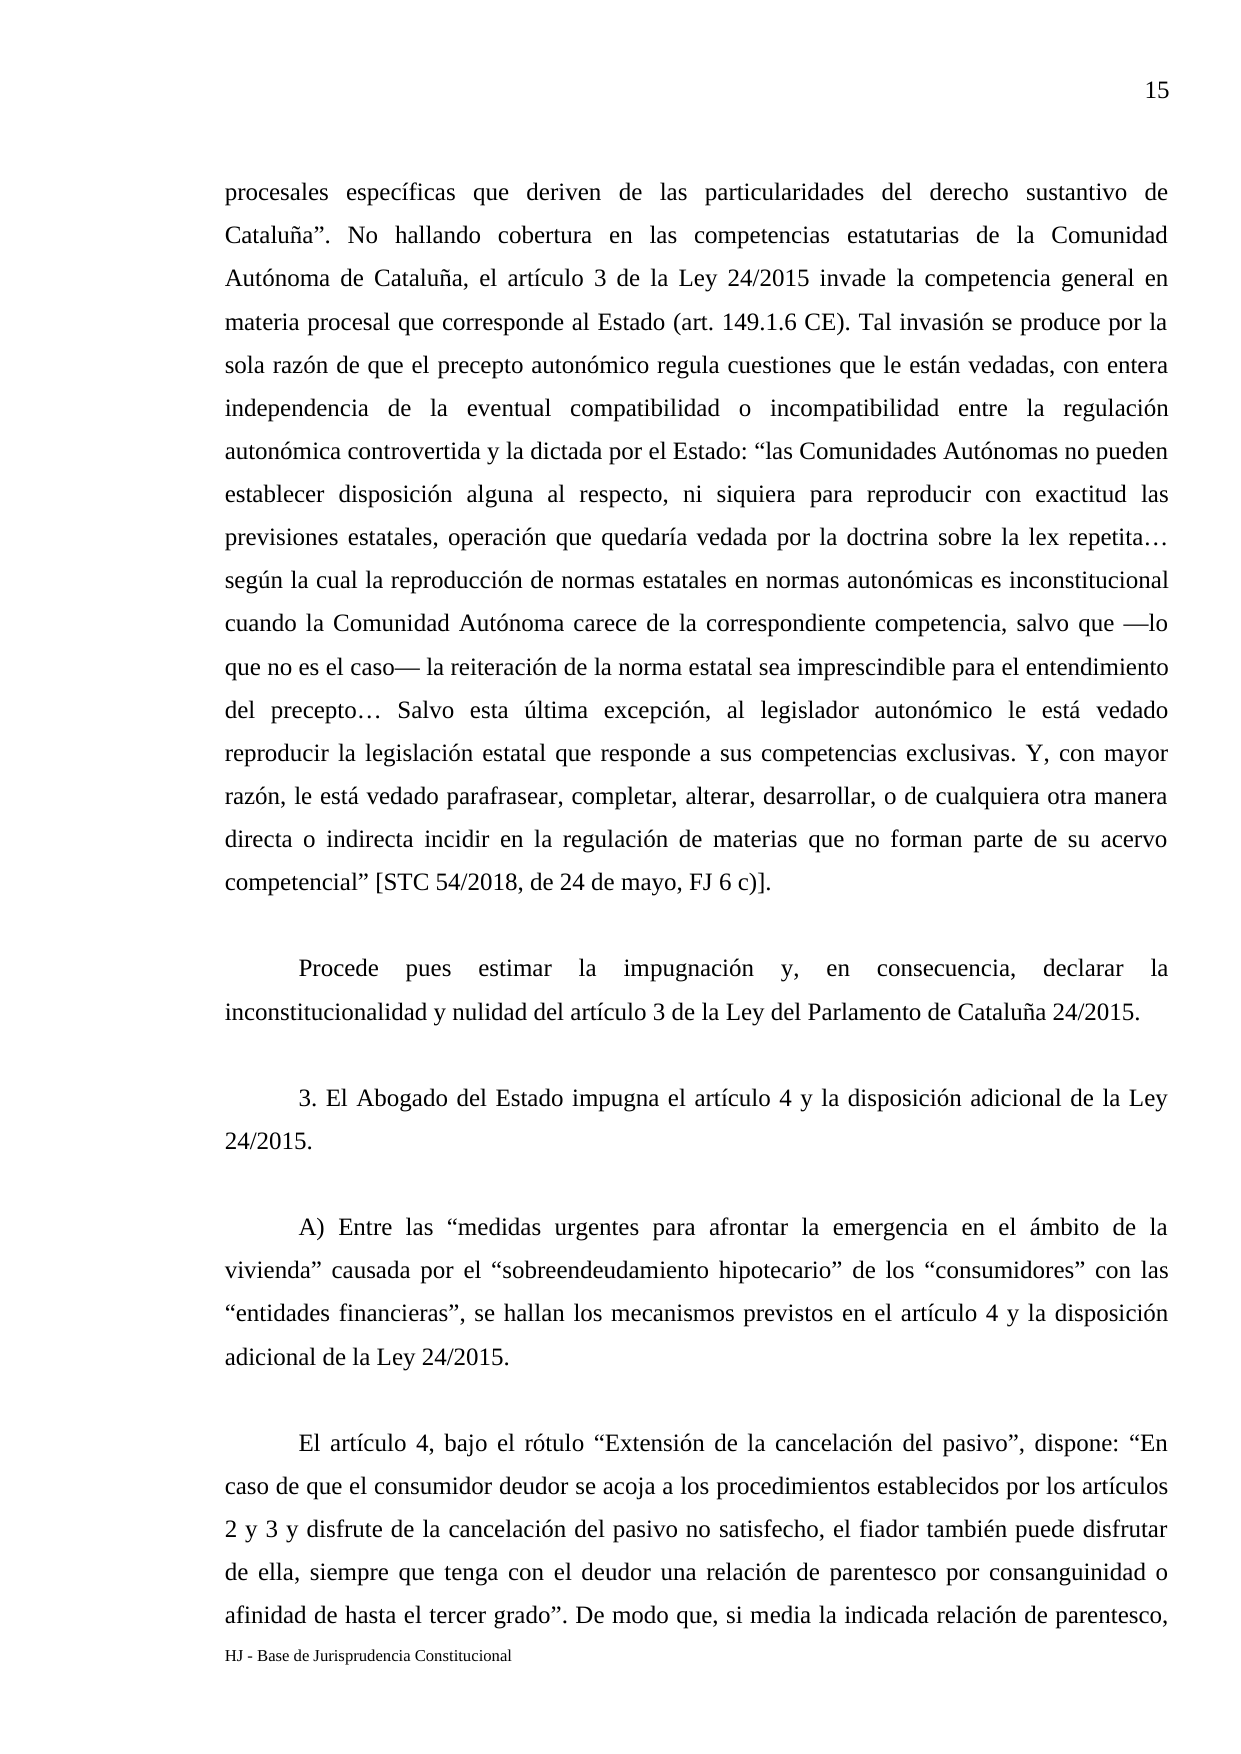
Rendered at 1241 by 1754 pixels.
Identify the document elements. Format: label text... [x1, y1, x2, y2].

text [224, 1428, 1169, 1629]
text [224, 177, 1169, 896]
text Procede pues estimar la impugnación y, en consecuencia, declarar la inconstitucionalidad y nulidad del artículo 3 de la Ley del Parlamento de Cataluña 24/2015. [224, 953, 1169, 1025]
text 3. El Abogado del Estado impugna el artículo 4 y la disposición adicional de la Ley 24/2015. [224, 1083, 1169, 1155]
text A) Entre las “medidas urgentes para afrontar la emergencia en el ámbito de la vivienda” causada por el “sobreendeudamiento hipotecario” de los “consumidores” con las “entidades financieras”, se hallan los mecanismos previstos en el artículo 4 y la disposición adicional de la Ley 24/2015. [224, 1212, 1169, 1370]
